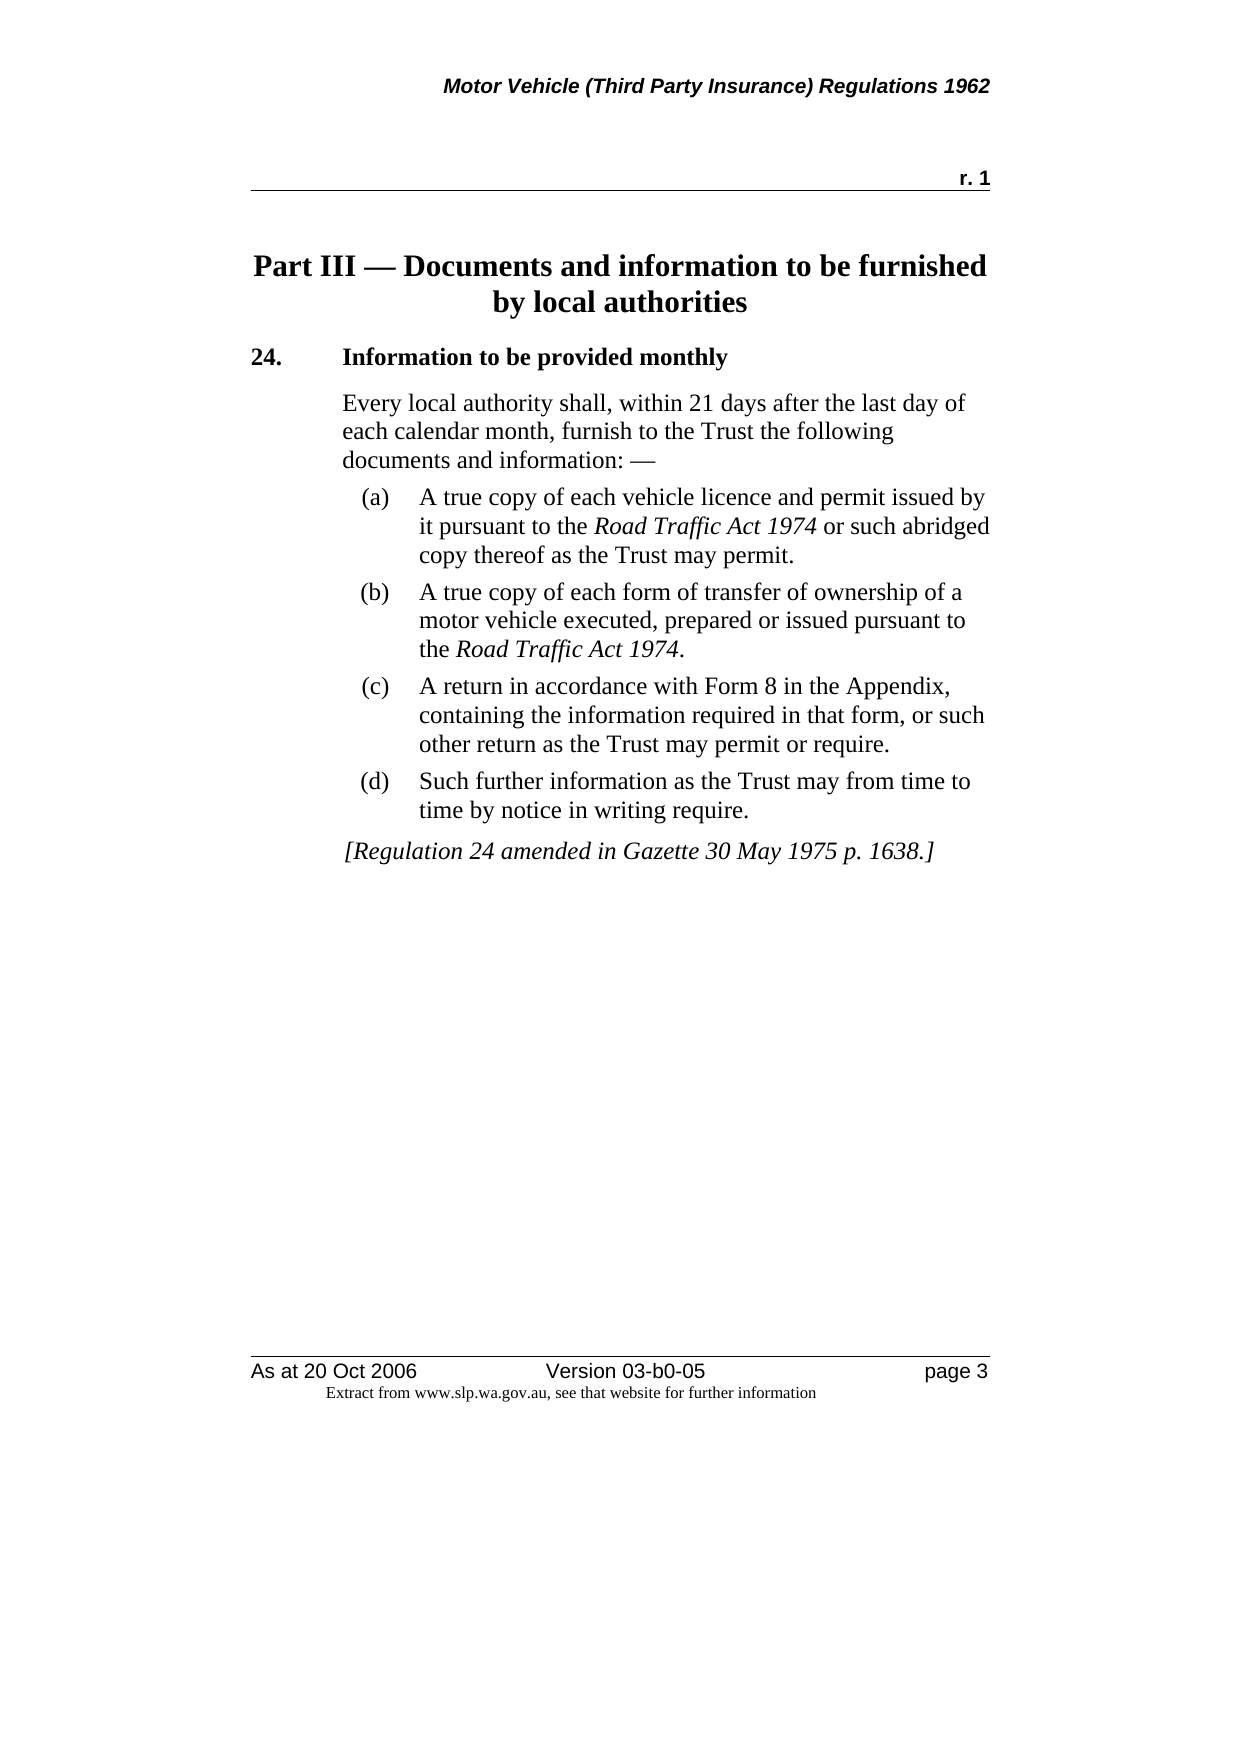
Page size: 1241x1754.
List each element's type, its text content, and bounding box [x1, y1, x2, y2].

text [Regulation 24 amended in Gazette 30 May 1975 p. 1638.] [251, 836, 990, 865]
text Every local authority shall, within 21 days after the last day of each calendar month, furnish to the Trust the following documents and information: — [251, 388, 990, 474]
subtitle 24. Information to be provided monthly [251, 342, 990, 371]
text (c) A return in accordance with Form 8 in the Appendix, containing the information required in that form, or such other return as the Trust may permit or require. [251, 671, 990, 758]
text (b) A true copy of each form of transfer of ownership of a motor vehicle executed, prepared or issued pursuant to the Road Traffic Act 1974. [251, 577, 990, 663]
text (d) Such further information as the Trust may from time to time by notice in writing require. [251, 766, 990, 823]
text (a) A true copy of each vehicle licence and permit issued by it pursuant to the Road Traffic Act 1974 or such abridged copy thereof as the Trust may permit. [251, 482, 990, 568]
subtitle Part III — Documents and information to be furnished by local authorities [251, 247, 990, 319]
